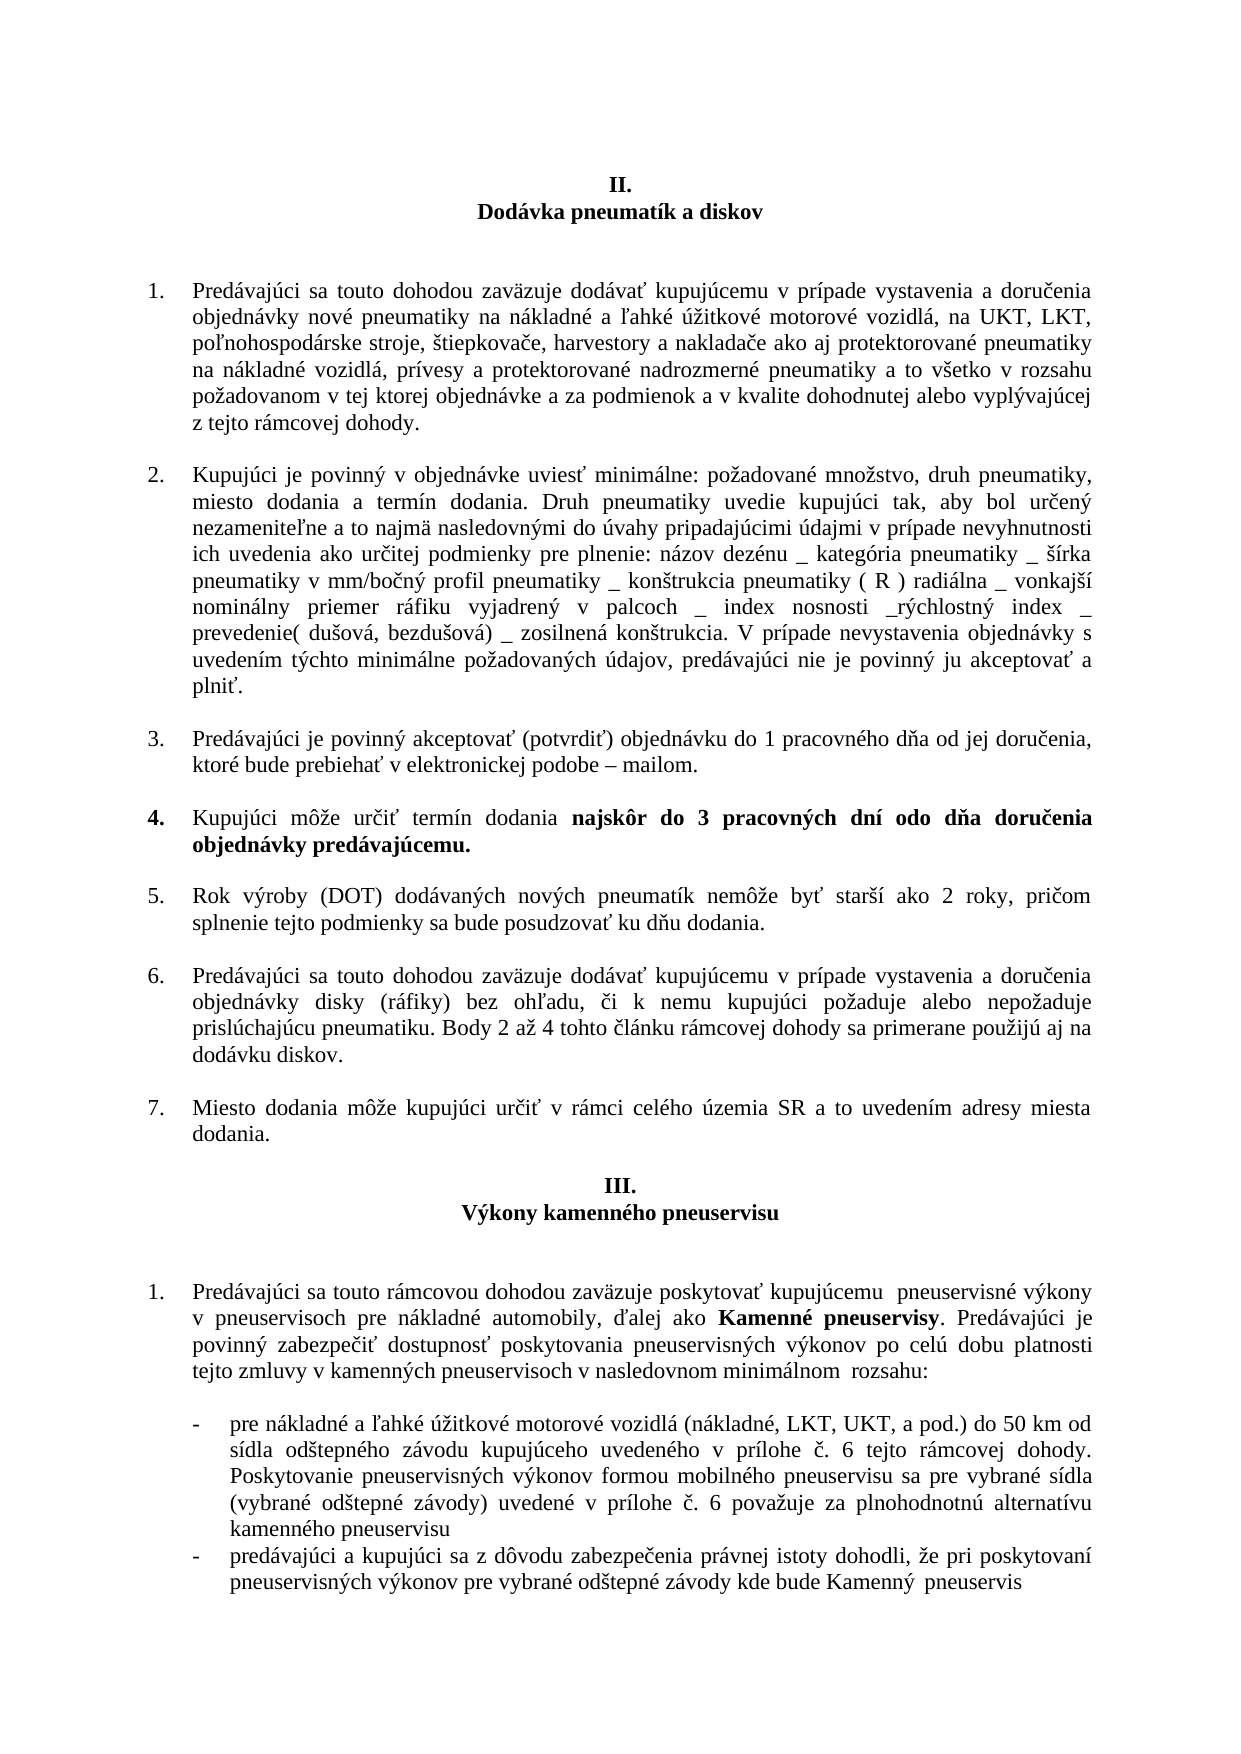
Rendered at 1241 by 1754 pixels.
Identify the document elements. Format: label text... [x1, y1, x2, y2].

subtitle III. [158, 1173, 1082, 1199]
list Predávajúci je povinný akceptovať (potvrdiť) objednávku do 1 pracovného dňa od jej doručenia, ktoré bude prebiehať v elektronickej podobe – mailom. [147, 725, 1093, 778]
text Výkony kamenného pneuservisu [158, 1199, 1082, 1226]
list predávajúci a kupujúci sa z dôvodu zabezpečenia právnej istoty dohodli, že pri poskytovaní pneuservisných výkonov pre vybrané odštepné závody kde bude Kamenný pneuservis [192, 1542, 1093, 1594]
list Kupujúci môže určiť termín dodania najskôr do 3 pracovných dní odo dňa doručenia objednávky predávajúcemu. [147, 804, 1093, 857]
list Miesto dodania môže kupujúci určiť v rámci celého územia SR a to uvedením adresy miesta dodania. [147, 1093, 1093, 1146]
list Predávajúci sa touto rámcovou dohodou zaväzuje poskytovať kupujúcemu pneuservisné výkony v pneuservisoch pre nákladné automobily, ďalej ako Kamenné pneuservisy. Predávajúci je povinný zabezpečiť dostupnosť poskytovania pneuservisných výkonov po celú dobu platnosti tejto zmluvy v kamenných pneuservisoch v nasledovnom minimálnom rozsahu: [147, 1278, 1093, 1383]
list Rok výroby (DOT) dodávaných nových pneumatík nemôže byť starší ako 2 roky, pričom splnenie tejto podmienky sa bude posudzovať ku dňu dodania. [147, 882, 1093, 935]
list pre nákladné a ľahké úžitkové motorové vozidlá (nákladné, LKT, UKT, a pod.) do 50 km od sídla odštepného závodu kupujúceho uvedeného v prílohe č. 6 tejto rámcovej dohody. Poskytovanie pneuservisných výkonov formou mobilného pneuservisu sa pre vybrané sídla (vybrané odštepné závody) uvedené v prílohe č. 6 považuje za plnohodnotnú alternatívu kamenného pneuservisu [192, 1410, 1093, 1542]
list Predávajúci sa touto dohodou zaväzuje dodávať kupujúcemu v prípade vystavenia a doručenia objednávky nové pneumatiky na nákladné a ľahké úžitkové motorové vozidlá, na UKT, LKT, poľnohospodárske stroje, štiepkovače, harvestory a nakladače ako aj protektorované pneumatiky na nákladné vozidlá, prívesy a protektorované nadrozmerné pneumatiky a to všetko v rozsahu požadovanom v tej ktorej objednávke a za podmienok a v kvalite dohodnutej alebo vyplývajúcej z tejto rámcovej dohody. [147, 277, 1093, 435]
list Kupujúci je povinný v objednávke uviesť minimálne: požadované množstvo, druh pneumatiky, miesto dodania a termín dodania. Druh pneumatiky uvedie kupujúci tak, aby bol určený nezameniteľne a to najmä nasledovnými do úvahy pripadajúcimi údajmi v prípade nevyhnutnosti ich uvedenia ako určitej podmienky pre plnenie: názov dezénu _ kategória pneumatiky _ šírka pneumatiky v mm/bočný profil pneumatiky _ konštrukcia pneumatiky ( R ) radiálna _ vonkajší nominálny priemer ráfiku vyjadrený v palcoch _ index nosnosti _rýchlostný index _ prevedenie( dušová, bezdušová) _ zosilnená konštrukcia. V prípade nevystavenia objednávky s uvedením týchto minimálne požadovaných údajov, predávajúci nie je povinný ju akceptovať a plniť. [147, 461, 1093, 698]
subtitle II. [158, 172, 1082, 198]
list Predávajúci sa touto dohodou zaväzuje dodávať kupujúcemu v prípade vystavenia a doručenia objednávky disky (ráfiky) bez ohľadu, či k nemu kupujúci požaduje alebo nepožaduje prislúchajúcu pneumatiku. Body 2 až 4 tohto článku rámcovej dohody sa primerane použijú aj na dodávku diskov. [147, 962, 1093, 1067]
text Dodávka pneumatík a diskov [158, 198, 1082, 224]
